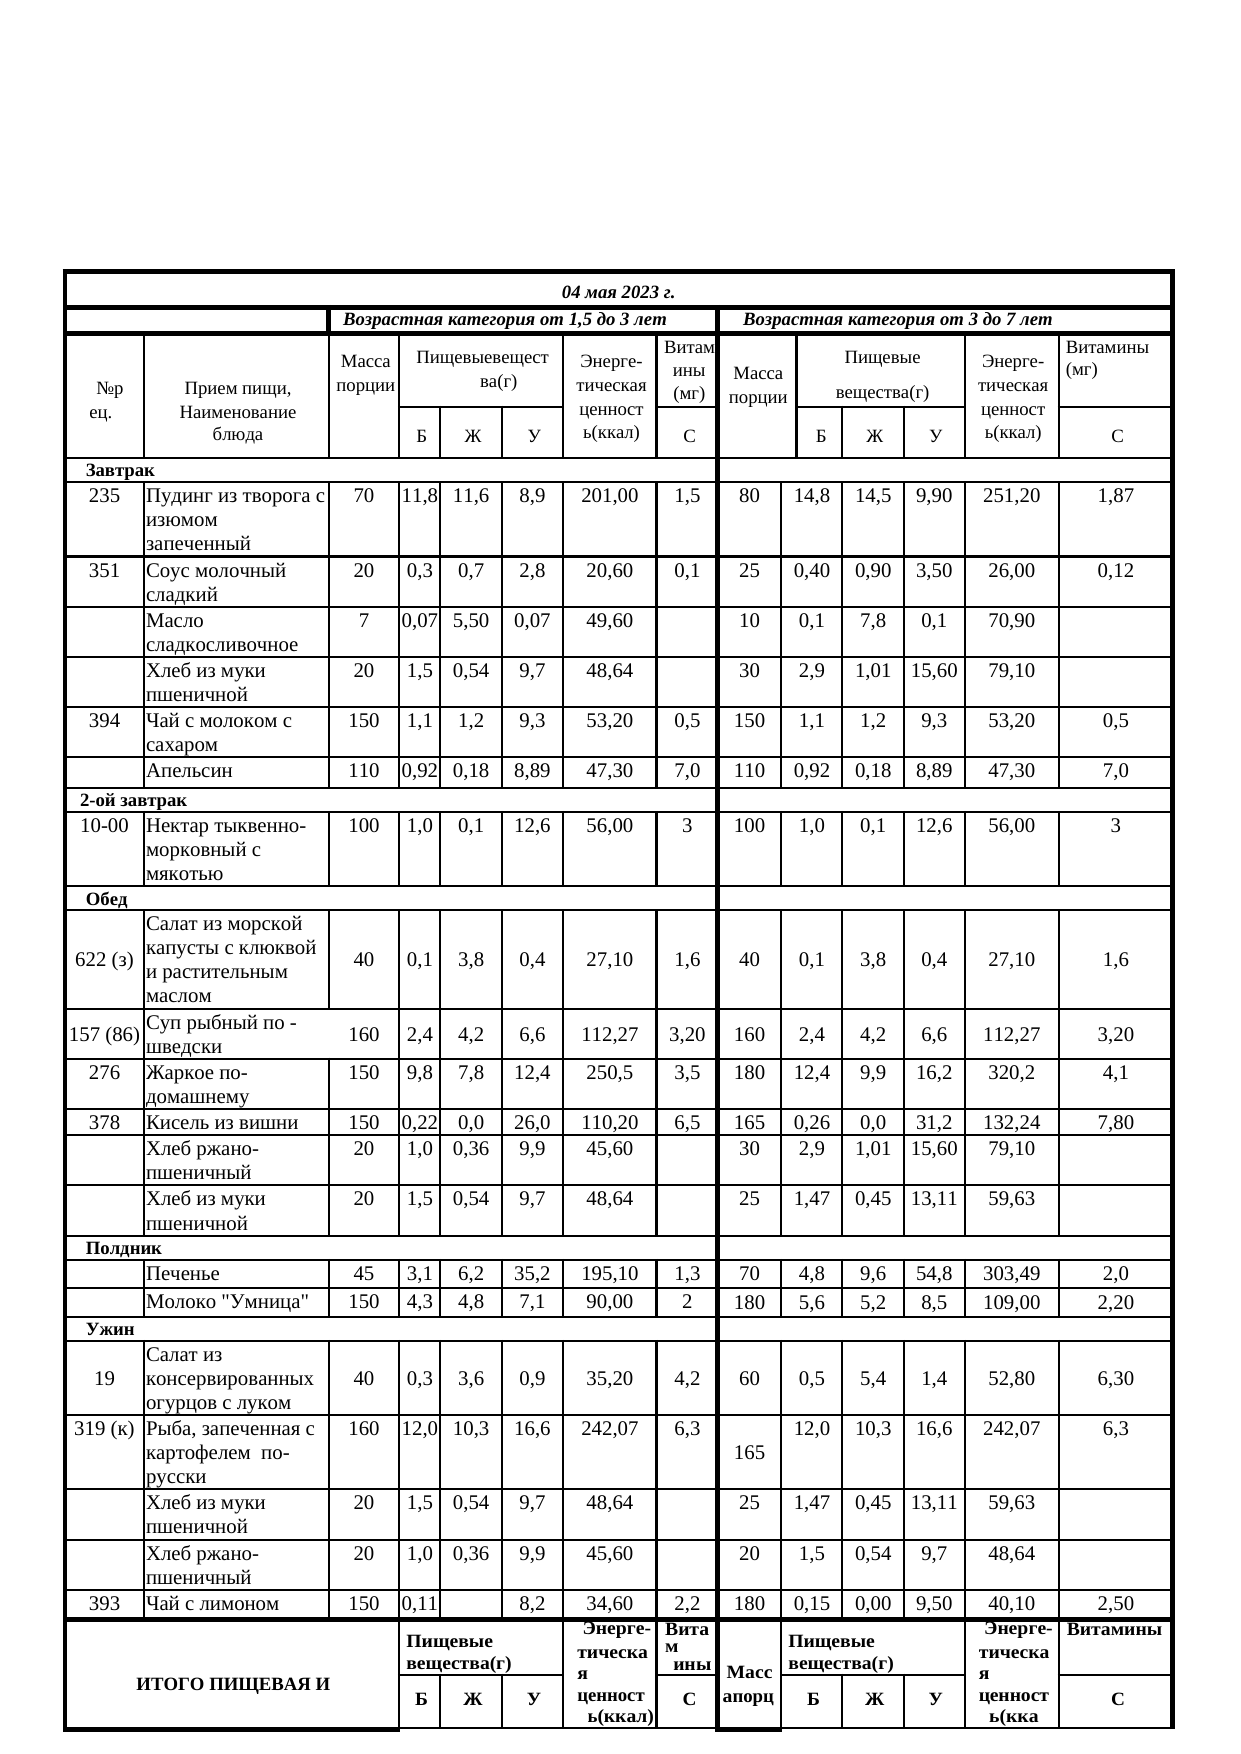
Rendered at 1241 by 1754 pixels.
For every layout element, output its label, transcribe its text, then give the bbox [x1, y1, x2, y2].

table_cell 2,20 [1060, 1289, 1170, 1316]
table_cell 303,49 [966, 1261, 1058, 1287]
table_cell 48,64 [564, 658, 655, 706]
table_cell Б [400, 1676, 439, 1727]
table_cell 0,5 [658, 708, 715, 756]
table_cell Хлеб ржано-пшеничный [145, 1541, 328, 1589]
table_cell 9,90 [905, 483, 964, 555]
table_cell [720, 1318, 1170, 1340]
table_cell 8,89 [905, 758, 964, 787]
table_cell 53,20 [564, 708, 655, 756]
table_cell 0,1 [782, 608, 841, 656]
table_cell 0,11 [400, 1591, 439, 1617]
table_cell 40 [330, 1342, 398, 1414]
table_cell 20 [330, 558, 398, 606]
table_cell 25 [720, 1490, 780, 1538]
table_cell Б [400, 408, 439, 457]
table_cell 6,30 [1060, 1342, 1170, 1414]
table_cell 2-ой завтрак [67, 789, 715, 811]
table_cell 0,15 [782, 1591, 841, 1617]
table_cell Хлеб из муки пшеничной [145, 1186, 328, 1234]
table_cell 12,6 [503, 813, 562, 885]
table_cell 3,6 [441, 1342, 501, 1414]
table_cell 25 [720, 558, 780, 606]
table_cell 0,18 [843, 758, 903, 787]
table_cell C [658, 1676, 715, 1727]
table_cell Энерге- тическая ценность(ккал) [966, 1622, 1058, 1727]
table_cell 26,00 [966, 558, 1058, 606]
table_cell 5,4 [843, 1342, 903, 1414]
table_cell 622 (з) [67, 911, 143, 1007]
table_cell 4,8 [782, 1261, 841, 1287]
table_cell 150 [330, 1591, 398, 1617]
table_cell 9,7 [503, 1490, 562, 1538]
table_cell 19 [67, 1342, 143, 1414]
table_cell 0,45 [843, 1186, 903, 1234]
table_cell 13,11 [905, 1186, 964, 1234]
table_cell Кисель из вишни [145, 1110, 328, 1134]
table_cell Салат из морской капусты с клюквой и растительным маслом [145, 911, 328, 1007]
table_cell 9,7 [503, 1186, 562, 1234]
table_cell 13,11 [905, 1490, 964, 1538]
table_cell 6,6 [503, 1010, 562, 1058]
table_cell 0,54 [441, 1490, 501, 1538]
table_cell Завтрак [67, 459, 715, 481]
table_cell 1,6 [658, 911, 715, 1007]
table_cell Энерге-тическаяценность(ккал) [966, 336, 1058, 457]
table_cell 2,50 [1060, 1591, 1170, 1617]
table_cell 27,10 [966, 911, 1058, 1007]
table_cell 8,89 [503, 758, 562, 787]
table_cell [1060, 1186, 1170, 1234]
table_cell 0,22 [400, 1110, 439, 1134]
table_cell Хлеб ржано-пшеничный [145, 1136, 328, 1184]
table_cell 3,5 [658, 1060, 715, 1108]
table_cell 1,0 [400, 1136, 439, 1184]
table_cell 3,20 [658, 1010, 715, 1058]
table_cell 45,60 [564, 1541, 655, 1589]
table_cell У [503, 1676, 562, 1727]
table_cell [67, 758, 143, 787]
table_cell Прием пищи, Наименование блюда [145, 336, 328, 457]
table_cell 11,6 [441, 483, 501, 555]
table_cell 5,6 [782, 1289, 841, 1316]
table_cell 1,2 [441, 708, 501, 756]
table_cell 0,40 [782, 558, 841, 606]
table_cell 48,64 [564, 1490, 655, 1538]
table_cell 7 [330, 608, 398, 656]
table_cell 150 [330, 1289, 398, 1316]
table_cell [67, 658, 143, 706]
table_cell 15,60 [905, 658, 964, 706]
table_cell 150 [330, 1110, 398, 1134]
table_cell 14,8 [782, 483, 841, 555]
table_cell 6,5 [658, 1110, 715, 1134]
table_cell Б [798, 408, 841, 457]
table_cell [720, 459, 1170, 481]
table_cell 165 [720, 1416, 780, 1488]
table_cell [67, 310, 326, 331]
table_cell 0,1 [843, 813, 903, 885]
table_cell 20 [720, 1541, 780, 1589]
table_cell 100 [720, 813, 780, 885]
table_cell 393 [67, 1591, 143, 1617]
table_cell 9,50 [905, 1591, 964, 1617]
table_cell 80 [720, 483, 780, 555]
table_cell 7,0 [658, 758, 715, 787]
table_cell 79,10 [966, 658, 1058, 706]
table_cell Масса порции [330, 336, 398, 457]
table_cell 0,92 [782, 758, 841, 787]
table_cell 16,2 [905, 1060, 964, 1108]
table_cell 110 [330, 758, 398, 787]
table_cell C [658, 408, 715, 457]
table_cell 242,07 [966, 1416, 1058, 1488]
table_cell [67, 1289, 143, 1316]
table_cell 16,6 [503, 1416, 562, 1488]
table_cell Чай с лимоном [145, 1591, 328, 1617]
table_header 04 мая 2023 г. [67, 274, 1170, 305]
table_cell C [1060, 408, 1170, 457]
table_cell 112,27 [564, 1010, 655, 1058]
table_cell 112,27 [966, 1010, 1058, 1058]
table_cell Ужин [67, 1318, 715, 1340]
table_cell 394 [67, 708, 143, 756]
table_cell 180 [720, 1591, 780, 1617]
table_cell 31,2 [905, 1110, 964, 1134]
table_cell [720, 887, 1170, 909]
table_cell 60 [720, 1342, 780, 1414]
table_cell 27,10 [564, 911, 655, 1007]
table_cell 1,01 [843, 658, 903, 706]
table_cell Ж [441, 1676, 501, 1727]
table_cell Апельсин [145, 758, 328, 787]
table_cell 45,60 [564, 1136, 655, 1184]
table_cell Молоко "Умница" [145, 1289, 328, 1316]
table_cell 1,0 [400, 1541, 439, 1589]
table_cell 150 [330, 708, 398, 756]
table_cell 20,60 [564, 558, 655, 606]
table_cell 1,6 [1060, 911, 1170, 1007]
table_cell 201,00 [564, 483, 655, 555]
table_cell 0,92 [400, 758, 439, 787]
table_cell 195,10 [564, 1261, 655, 1287]
table_cell Хлеб из муки пшеничной [145, 1490, 328, 1538]
table_cell 8,5 [905, 1289, 964, 1316]
table_cell 110,20 [564, 1110, 655, 1134]
table_cell 3,8 [843, 911, 903, 1007]
table_cell 9,7 [503, 658, 562, 706]
table_cell 0,26 [782, 1110, 841, 1134]
table_cell 14,5 [843, 483, 903, 555]
table_cell 4,2 [441, 1010, 501, 1058]
table_cell 0,3 [400, 1342, 439, 1414]
table_cell 150 [720, 708, 780, 756]
table_cell 0,1 [400, 911, 439, 1007]
table_cell Нектар тыквенно-морковный с мякотью [145, 813, 328, 885]
table_cell Ж [441, 408, 501, 457]
table_cell 6,3 [1060, 1416, 1170, 1488]
table_cell 26,0 [503, 1110, 562, 1134]
table_cell 100 [330, 813, 398, 885]
table_cell [720, 789, 1170, 811]
table_cell 4,8 [441, 1289, 501, 1316]
table_cell 79,10 [966, 1136, 1058, 1184]
table_cell 1,01 [843, 1136, 903, 1184]
table_cell 56,00 [564, 813, 655, 885]
table_cell ИТОГО ПИЩЕВАЯ И ЭНЕРГЕТИЧЕСКАЯ ЦЕННОСТЬ В ДЕНЬ [67, 1622, 398, 1727]
table_cell 0,7 [441, 558, 501, 606]
table_cell 1,47 [782, 1490, 841, 1538]
table_cell 0,54 [441, 658, 501, 706]
table_cell [658, 658, 715, 706]
table_cell 1,5 [658, 483, 715, 555]
table_cell 16,6 [905, 1416, 964, 1488]
table_cell 12,4 [782, 1060, 841, 1108]
table_cell 251,20 [966, 483, 1058, 555]
table_cell Энерге-тическаяценность(ккал) [564, 336, 655, 457]
table_cell 110 [720, 758, 780, 787]
table_cell 2,4 [782, 1010, 841, 1058]
table_cell [67, 1490, 143, 1538]
table_cell [67, 608, 143, 656]
table_cell 180 [720, 1289, 780, 1316]
table_cell 0,36 [441, 1136, 501, 1184]
table_cell 48,64 [564, 1186, 655, 1234]
table_cell 0,54 [843, 1541, 903, 1589]
table_cell [67, 1541, 143, 1589]
table_cell 20 [330, 1541, 398, 1589]
table_cell 0,1 [658, 558, 715, 606]
table_cell 1,2 [843, 708, 903, 756]
table_cell [658, 608, 715, 656]
table_cell 54,8 [905, 1261, 964, 1287]
table_cell Витам ины [658, 1622, 715, 1673]
table_cell 6,2 [441, 1261, 501, 1287]
table_cell 180 [720, 1060, 780, 1108]
table_cell 250,5 [564, 1060, 655, 1108]
table_cell 378 [67, 1110, 143, 1134]
table_cell 47,30 [564, 758, 655, 787]
table_cell 10,3 [843, 1416, 903, 1488]
table_cell 11,8 [400, 483, 439, 555]
table_cell Витамины (мг) [1060, 336, 1170, 406]
table_cell [67, 1136, 143, 1184]
table_cell 3,1 [400, 1261, 439, 1287]
table_cell Витамины [1060, 1622, 1170, 1673]
table_cell Пудинг из творога с изюмом запеченный [145, 483, 328, 555]
table_cell 1,1 [782, 708, 841, 756]
table_cell У [905, 408, 964, 457]
table_cell 0,36 [441, 1541, 501, 1589]
table_cell 12,0 [400, 1416, 439, 1488]
table_cell 7,80 [1060, 1110, 1170, 1134]
table_cell 4,3 [400, 1289, 439, 1316]
table_cell 0,5 [782, 1342, 841, 1414]
table_cell [1060, 608, 1170, 656]
table_cell 15,60 [905, 1136, 964, 1184]
table_cell 150 [330, 1060, 398, 1108]
table_cell 35,2 [503, 1261, 562, 1287]
table_cell 6,6 [905, 1010, 964, 1058]
table_cell 1,87 [1060, 483, 1170, 555]
table_cell №рец. [67, 336, 143, 457]
table_cell 9,9 [843, 1060, 903, 1108]
table_cell 0,1 [782, 911, 841, 1007]
table_cell 0,18 [441, 758, 501, 787]
table_cell 8,9 [503, 483, 562, 555]
table_cell 1,5 [400, 1186, 439, 1234]
table_cell Ж [843, 408, 903, 457]
table_cell 0,3 [400, 558, 439, 606]
table_cell Обед [67, 887, 715, 909]
table_cell Пищевые вещества(г) [400, 1622, 562, 1673]
table_cell [441, 1591, 501, 1617]
table_cell 0,45 [843, 1490, 903, 1538]
table_cell [658, 1136, 715, 1184]
table_cell 12,0 [782, 1416, 841, 1488]
table_cell Суп рыбный по - шведски [145, 1010, 328, 1058]
table_cell 319 (к) [67, 1416, 143, 1488]
table_cell Соус молочный сладкий [145, 558, 328, 606]
table_cell 0,5 [1060, 708, 1170, 756]
table_cell Жаркое по-домашнему [145, 1060, 328, 1108]
table_cell Масса порции [720, 336, 795, 457]
table_cell Массапорции [720, 1622, 780, 1727]
table_cell 30 [720, 1136, 780, 1184]
table_cell [1060, 1541, 1170, 1589]
table_cell 0,00 [843, 1591, 903, 1617]
table_cell Печенье [145, 1261, 328, 1287]
table_cell Хлеб из муки пшеничной [145, 658, 328, 706]
table_cell 90,00 [564, 1289, 655, 1316]
table_cell 47,30 [966, 758, 1058, 787]
table_cell 20 [330, 1136, 398, 1184]
table_cell 3 [658, 813, 715, 885]
table_cell 3 [1060, 813, 1170, 885]
table_cell 320,2 [966, 1060, 1058, 1108]
table_cell 1,5 [782, 1541, 841, 1589]
table_cell [658, 1490, 715, 1538]
table_cell 70 [330, 483, 398, 555]
table_cell [1060, 658, 1170, 706]
table_cell 5,2 [843, 1289, 903, 1316]
table_cell 70,90 [966, 608, 1058, 656]
table_cell 20 [330, 658, 398, 706]
table_cell У [503, 408, 562, 457]
table_cell 70 [720, 1261, 780, 1287]
table_cell 20 [330, 1186, 398, 1234]
table_cell 9,3 [503, 708, 562, 756]
table_cell 1,47 [782, 1186, 841, 1234]
table_cell 0,90 [843, 558, 903, 606]
table_cell 6,3 [658, 1416, 715, 1488]
table_cell 276 [67, 1060, 143, 1108]
table_cell 351 [67, 558, 143, 606]
table_cell 235 [67, 483, 143, 555]
table_cell 35,20 [564, 1342, 655, 1414]
table_cell 0,4 [503, 911, 562, 1007]
table_cell [658, 1541, 715, 1589]
table_cell Полдник [67, 1237, 715, 1259]
table_cell 0,4 [905, 911, 964, 1007]
table_cell 4,2 [843, 1010, 903, 1058]
table_cell [720, 1237, 1170, 1259]
table_cell 2,2 [658, 1591, 715, 1617]
table_cell Энерге- тическая ценность(ккал) [564, 1622, 655, 1727]
table_cell [658, 1186, 715, 1234]
table_cell 52,80 [966, 1342, 1058, 1414]
table_cell 2,9 [782, 1136, 841, 1184]
table_cell 0,1 [905, 608, 964, 656]
table_cell 157 (86) [67, 1010, 143, 1058]
table_cell 59,63 [966, 1186, 1058, 1234]
table_cell 1,3 [658, 1261, 715, 1287]
table_cell 2,8 [503, 558, 562, 606]
table_cell 40 [330, 911, 398, 1007]
table_cell 7,0 [1060, 758, 1170, 787]
table_cell 56,00 [966, 813, 1058, 885]
table_cell [67, 1261, 143, 1287]
table_cell 1,5 [400, 658, 439, 706]
table_cell 1,5 [400, 1490, 439, 1538]
table_cell 0,07 [400, 608, 439, 656]
table_cell [1060, 1136, 1170, 1184]
table_cell 3,8 [441, 911, 501, 1007]
table_cell Пищевые вещества(г) [782, 1622, 964, 1673]
table_cell 9,6 [843, 1261, 903, 1287]
table_cell 3,50 [905, 558, 964, 606]
table_cell 160 [720, 1010, 780, 1058]
table_cell Возрастная категория от 3 до 7 лет [720, 310, 1170, 331]
table_cell Салат из консервированных огурцов с луком [145, 1342, 328, 1414]
table_cell [67, 1186, 143, 1234]
table_cell 7,8 [441, 1060, 501, 1108]
table_cell 1,0 [782, 813, 841, 885]
table_cell 0,54 [441, 1186, 501, 1234]
table_cell 2 [658, 1289, 715, 1316]
table_cell Пищевыевещества(г) [400, 336, 562, 406]
table_cell 20 [330, 1490, 398, 1538]
table_cell Ж [843, 1676, 903, 1727]
table_cell 1,1 [400, 708, 439, 756]
table_cell Б [782, 1676, 841, 1727]
table_cell 10-00 [67, 813, 143, 885]
table_cell 5,50 [441, 608, 501, 656]
table_cell 1,4 [905, 1342, 964, 1414]
table_cell 7,8 [843, 608, 903, 656]
table_cell Витам ины(мг) [658, 336, 715, 406]
table_cell 49,60 [564, 608, 655, 656]
table_cell У [905, 1676, 964, 1727]
table_cell 25 [720, 1186, 780, 1234]
table_cell 2,0 [1060, 1261, 1170, 1287]
table_cell 4,2 [658, 1342, 715, 1414]
table_cell 160 [329, 1010, 398, 1058]
table_cell Масло сладкосливочное [145, 608, 328, 656]
table_cell 2,9 [782, 658, 841, 706]
table_cell 40,10 [966, 1591, 1058, 1617]
table_cell 9,3 [905, 708, 964, 756]
table_cell [1060, 1490, 1170, 1538]
table_cell 10,3 [441, 1416, 501, 1488]
table_cell 0,1 [441, 813, 501, 885]
table_cell 34,60 [564, 1591, 655, 1617]
table_cell 3,20 [1060, 1010, 1170, 1058]
table_cell 10 [720, 608, 780, 656]
table_cell 48,64 [966, 1541, 1058, 1589]
table_cell 7,1 [503, 1289, 562, 1316]
table_cell 9,7 [905, 1541, 964, 1589]
table_cell 40 [720, 911, 780, 1007]
table_cell Возрастная категория от 1,5 до 3 лет [331, 310, 715, 331]
table_cell 0,0 [441, 1110, 501, 1134]
table_cell 0,0 [843, 1110, 903, 1134]
table_cell 30 [720, 658, 780, 706]
table_cell 53,20 [966, 708, 1058, 756]
table_cell 4,1 [1060, 1060, 1170, 1108]
table_cell 0,9 [503, 1342, 562, 1414]
table_cell C [1060, 1676, 1170, 1727]
table_cell 59,63 [966, 1490, 1058, 1538]
table_cell 0,07 [503, 608, 562, 656]
table_cell 8,2 [503, 1591, 562, 1617]
table_cell 9,8 [400, 1060, 439, 1108]
table_cell 160 [330, 1416, 398, 1488]
table_cell 0,12 [1060, 558, 1170, 606]
table_cell 9,9 [503, 1136, 562, 1184]
table_cell 9,9 [503, 1541, 562, 1589]
table_cell 165 [720, 1110, 780, 1134]
table_cell 2,4 [400, 1010, 439, 1058]
table_cell Рыба, запеченная с картофелем по-русски [145, 1416, 328, 1488]
table_cell 242,07 [564, 1416, 655, 1488]
table_cell Пищевые вещества(г) [798, 336, 964, 406]
table_cell 12,6 [905, 813, 964, 885]
table_cell 45 [330, 1261, 398, 1287]
table_cell 109,00 [966, 1289, 1058, 1316]
table_cell 132,24 [966, 1110, 1058, 1134]
table_cell Чай с молоком с сахаром [145, 708, 328, 756]
table_cell 1,0 [400, 813, 439, 885]
table_cell 12,4 [503, 1060, 562, 1108]
